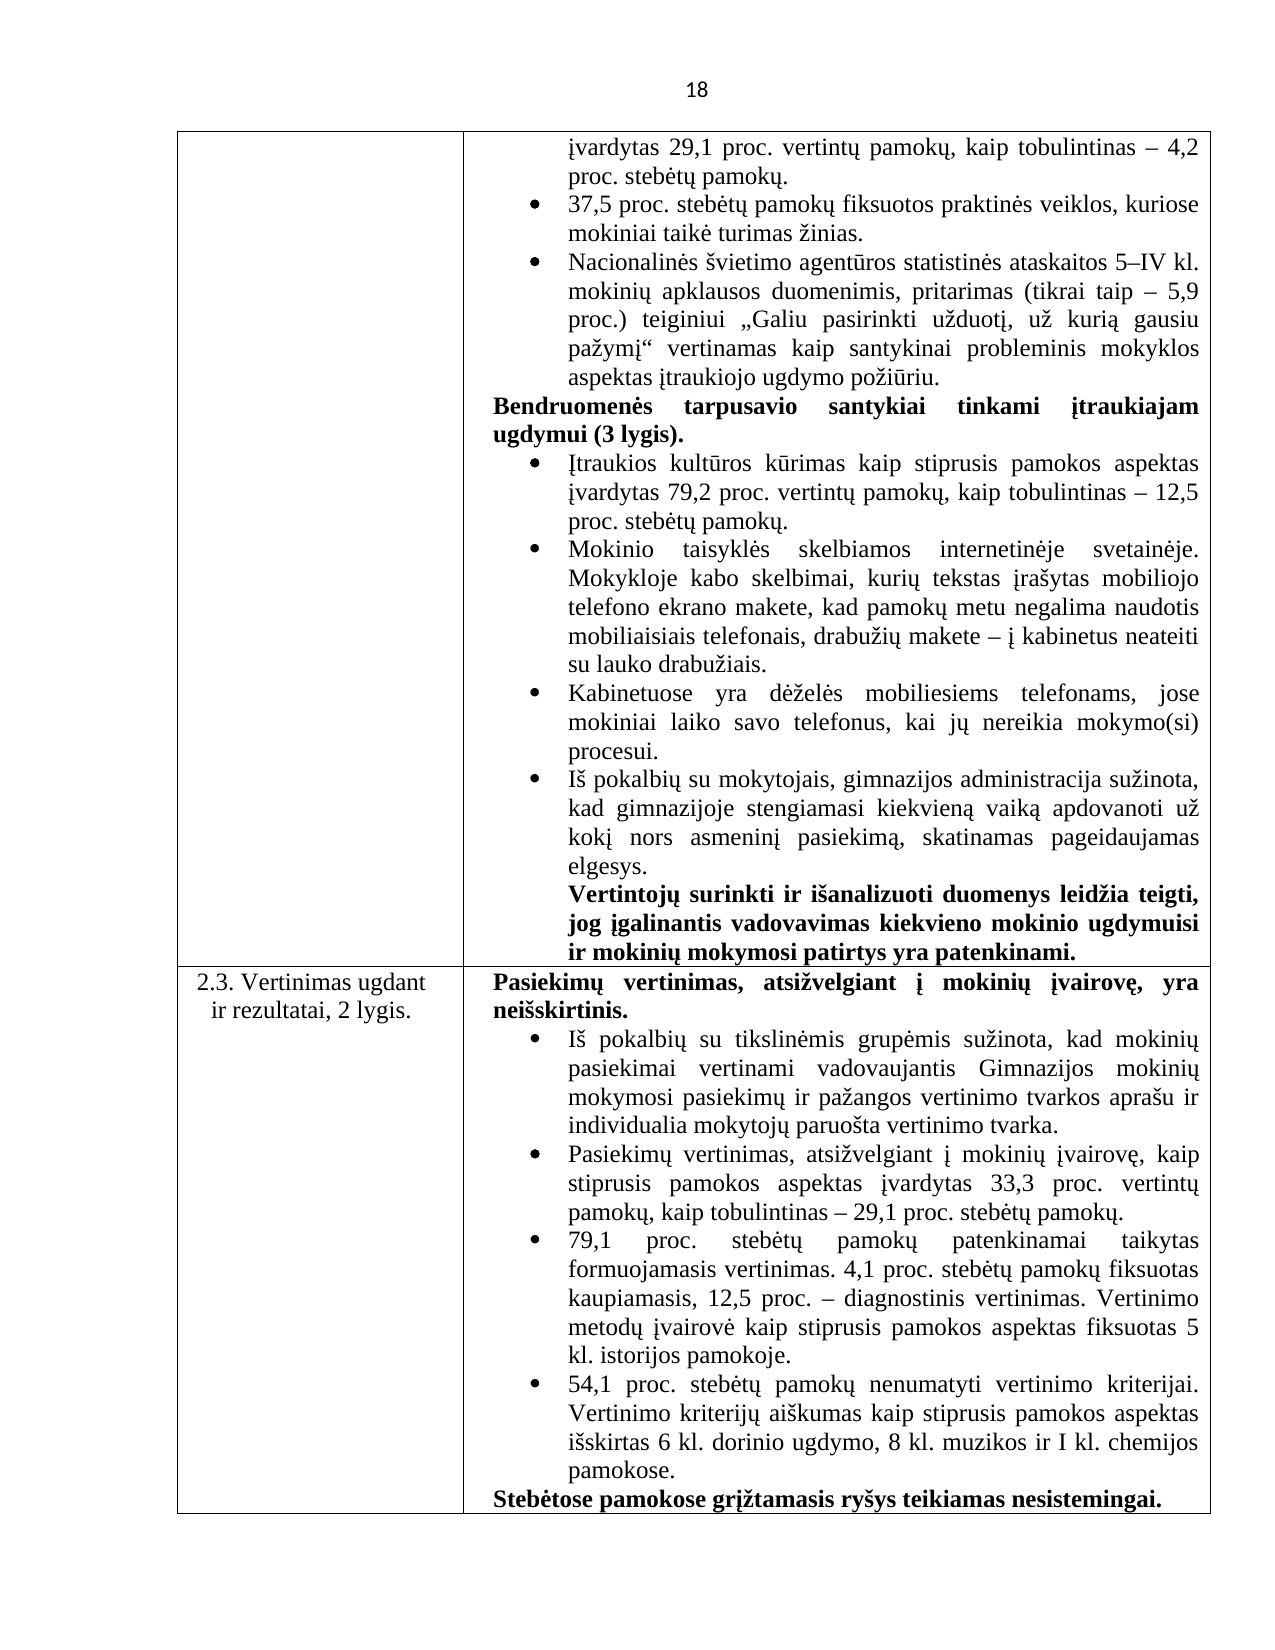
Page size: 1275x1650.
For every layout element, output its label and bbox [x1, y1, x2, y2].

table_cell [464, 132, 1210, 966]
table_cell [178, 967, 463, 1513]
table_cell [178, 132, 463, 966]
table_cell [464, 967, 1210, 1513]
